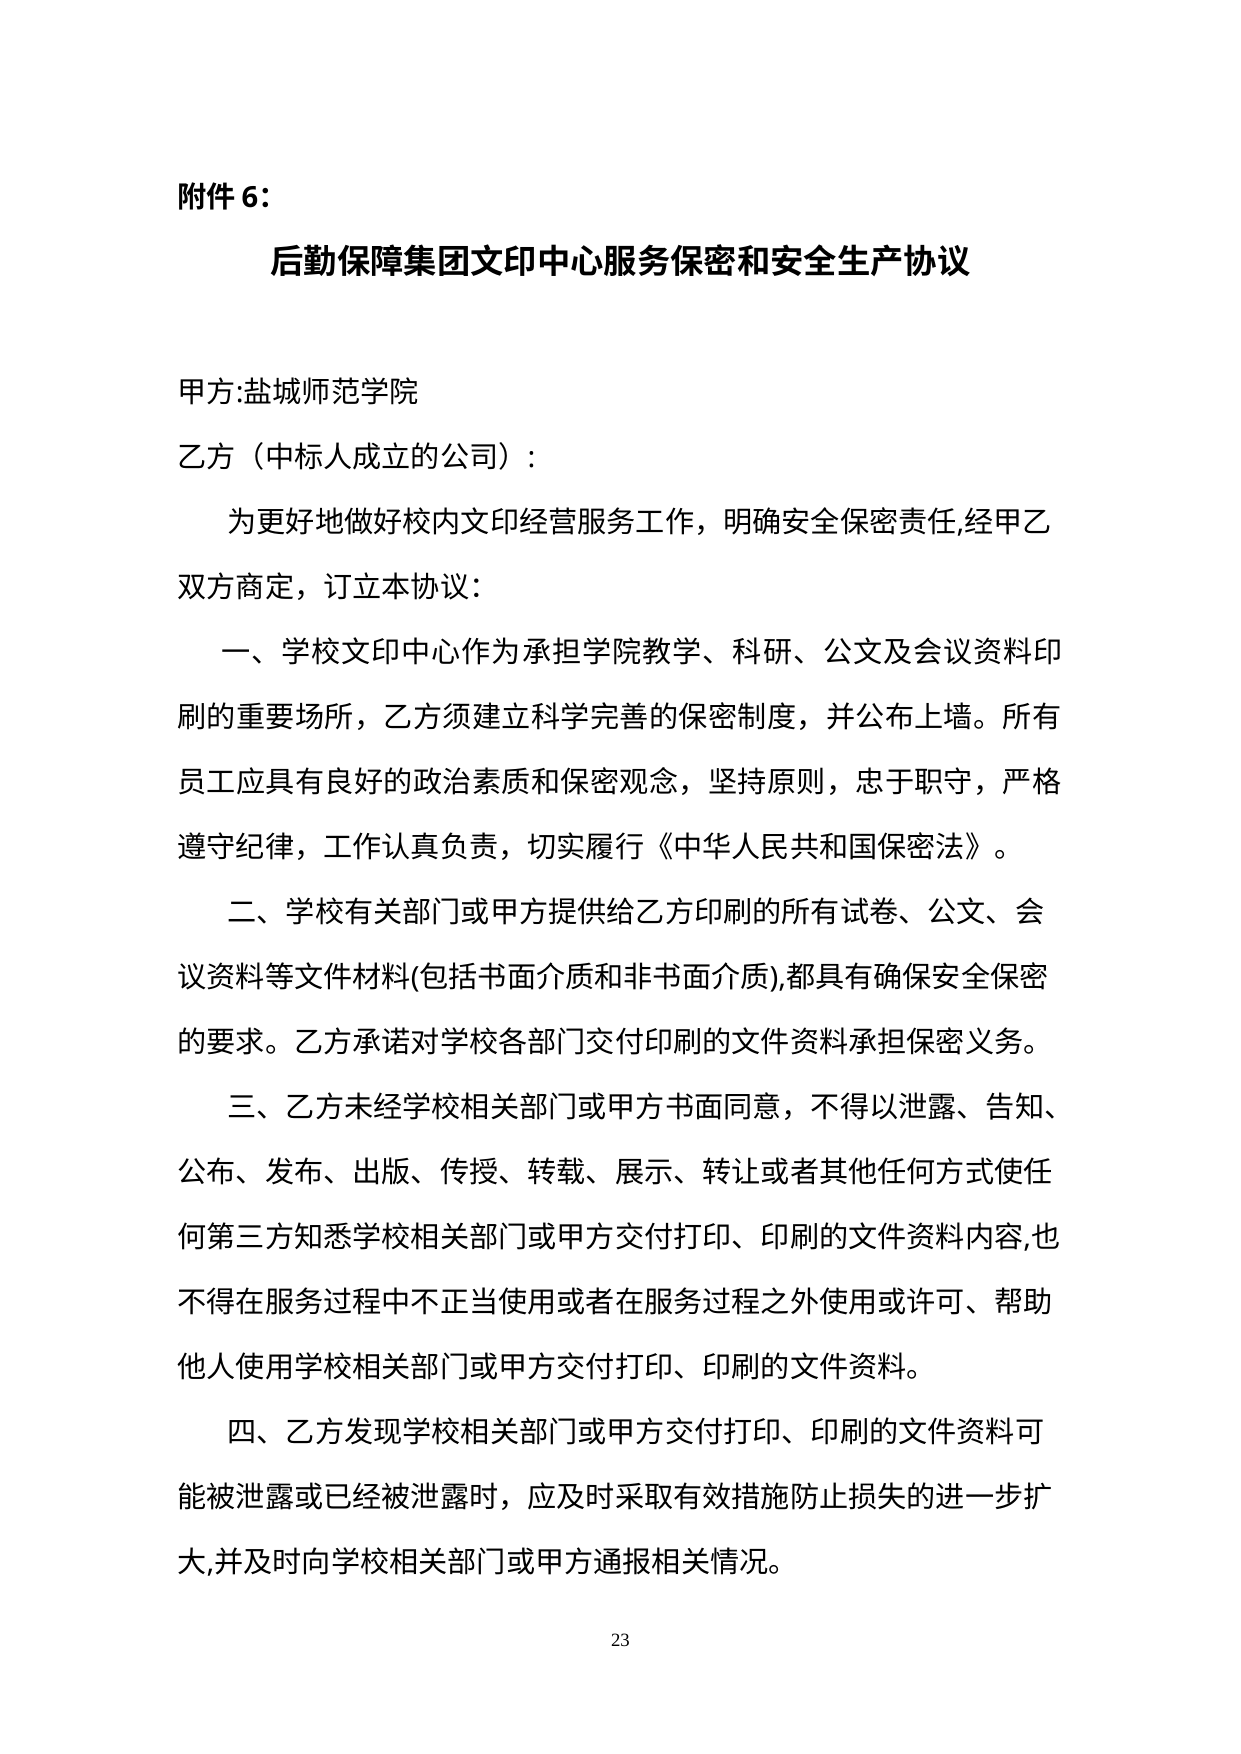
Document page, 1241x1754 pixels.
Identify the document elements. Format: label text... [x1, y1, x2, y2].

text 一、学校文印中心作为承担学院教学、科研、公文及会议资料印刷的重要场所，乙方须建立科学完善的保密制度，并公布上墙。所有员工应具有良好的政治素质和保密观念，坚持原则，忠于职守，严格遵守纪律，工作认真负责，切实履行《中华人民共和国保密法》。 [177, 617, 1063, 877]
text 乙方（中标人成立的公司）: [177, 422, 1063, 487]
text 附件6： [177, 162, 1063, 227]
text 后勤保障集团文印中心服务保密和安全生产协议 [177, 227, 1063, 292]
text 四、乙方发现学校相关部门或甲方交付打印、印刷的文件资料可能被泄露或已经被泄露时，应及时采取有效措施防止损失的进一步扩大,并及时向学校相关部门或甲方通报相关情况。 [177, 1397, 1063, 1592]
text 甲方:盐城师范学院 [177, 357, 1063, 422]
text 三、乙方未经学校相关部门或甲方书面同意，不得以泄露、告知、公布、发布、出版、传授、转载、展示、转让或者其他任何方式使任何第三方知悉学校相关部门或甲方交付打印、印刷的文件资料内容,也不得在服务过程中不正当使用或者在服务过程之外使用或许可、帮助他人使用学校相关部门或甲方交付打印、印刷的文件资料。 [177, 1072, 1063, 1397]
text 为更好地做好校内文印经营服务工作，明确安全保密责任,经甲乙双方商定，订立本协议： [177, 487, 1063, 617]
text 二、学校有关部门或甲方提供给乙方印刷的所有试卷、公文、会议资料等文件材料(包括书面介质和非书面介质),都具有确保安全保密的要求。乙方承诺对学校各部门交付印刷的文件资料承担保密义务。 [177, 877, 1063, 1072]
